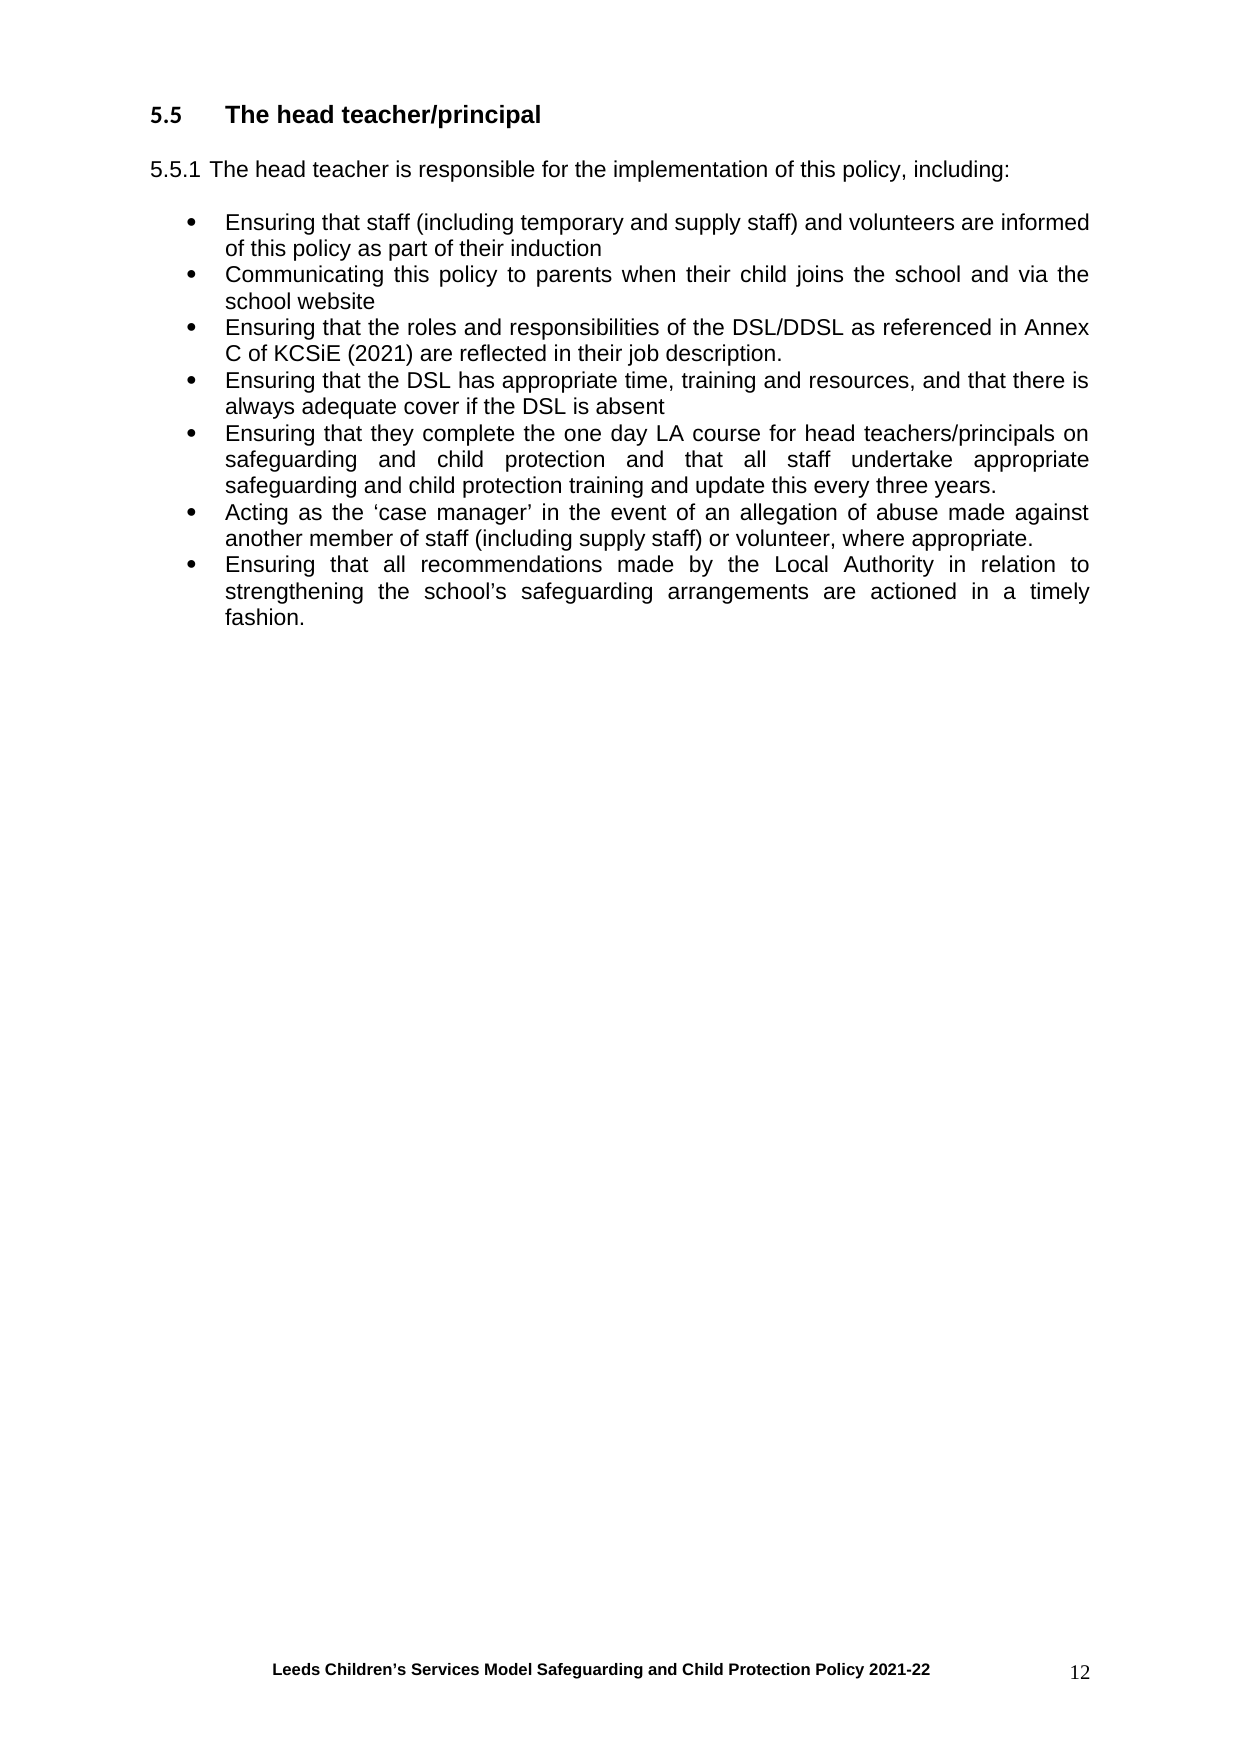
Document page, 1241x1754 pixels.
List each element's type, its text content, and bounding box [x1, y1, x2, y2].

list Ensuring that the roles and responsibilities of the DSL/DDSL as referenced in Annex C of KCSiE (2021) are reflected in their job description. [187, 314, 1090, 367]
list Communicating this policy to parents when their child joins the school and via the school website [187, 261, 1090, 314]
list The head teacher/principal [150, 99, 1090, 129]
list Ensuring that they complete the one day LA course for head teachers/principals on safeguarding and child protection and that all staff undertake appropriate safeguarding and child protection training and update this every three years. [187, 419, 1090, 498]
list Ensuring that the DSL has appropriate time, training and resources, and that there is always adequate cover if the DSL is absent [187, 367, 1090, 419]
list Acting as the ‘case manager’ in the event of an allegation of abuse made against another member of staff (including supply staff) or volunteer, where appropriate. [187, 498, 1090, 551]
list Ensuring that staff (including temporary and supply staff) and volunteers are informed of this policy as part of their induction [187, 209, 1090, 261]
list Ensuring that all recommendations made by the Local Authority in relation to strengthening the school’s safeguarding arrangements are actioned in a timely fashion. [187, 551, 1090, 630]
list The head teacher is responsible for the implementation of this policy, including: [150, 156, 1090, 182]
